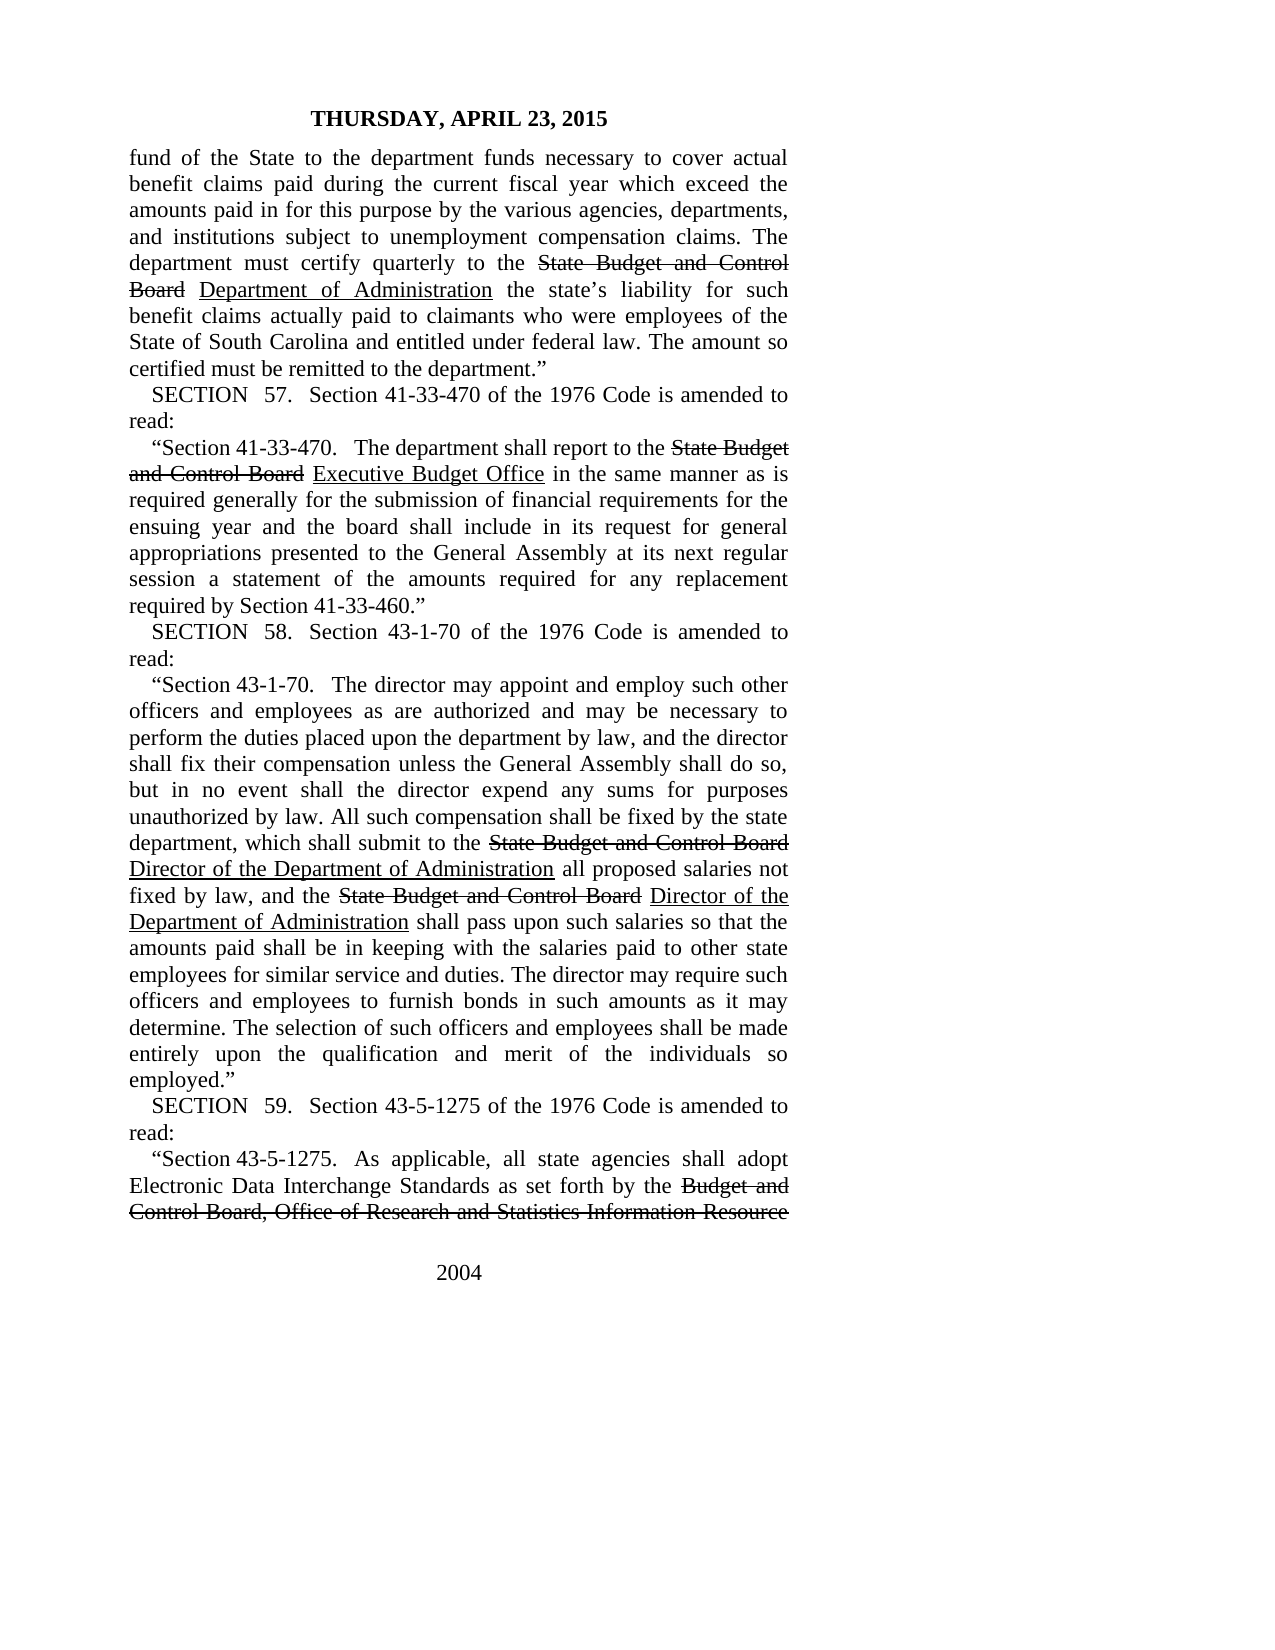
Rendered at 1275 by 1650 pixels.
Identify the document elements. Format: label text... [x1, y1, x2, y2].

text SECTION 57. Section 41-33-470 of the 1976 Code is amended to read: [129, 381, 789, 434]
text “Section 43-1-70. The director may appoint and employ such other officers and employees as are authorized and may be necessary to perform the duties placed upon the department by law, and the director shall fix their compensation unless the General Assembly shall do so, but in no event shall the director expend any sums for purposes unauthorized by law. All such compensation shall be fixed by the state department, which shall submit to the State Budget and Control Board Director of the Department of Administration all proposed salaries not fixed by law, and the State Budget and Control Board Director of the Department of Administration shall pass upon such salaries so that the amounts paid shall be in keeping with the salaries paid to other state employees for similar service and duties. The director may require such officers and employees to furnish bonds in such amounts as it may determine. The selection of such officers and employees shall be made entirely upon the qualification and merit of the individuals so employed.” [129, 671, 789, 1093]
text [129, 1145, 789, 1212]
text SECTION 59. Section 43-5-1275 of the 1976 Code is amended to read: [129, 1093, 789, 1145]
text SECTION 58. Section 43-1-70 of the 1976 Code is amended to read: [129, 618, 789, 671]
text “Section 41-33-470. The department shall report to the State Budget and Control Board Executive Budget Office in the same manner as is required generally for the submission of financial requirements for the ensuing year and the board shall include in its request for general appropriations presented to the General Assembly at its next regular session a statement of the amounts required for any replacement required by Section 41-33-460.” [129, 434, 789, 618]
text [129, 144, 789, 381]
